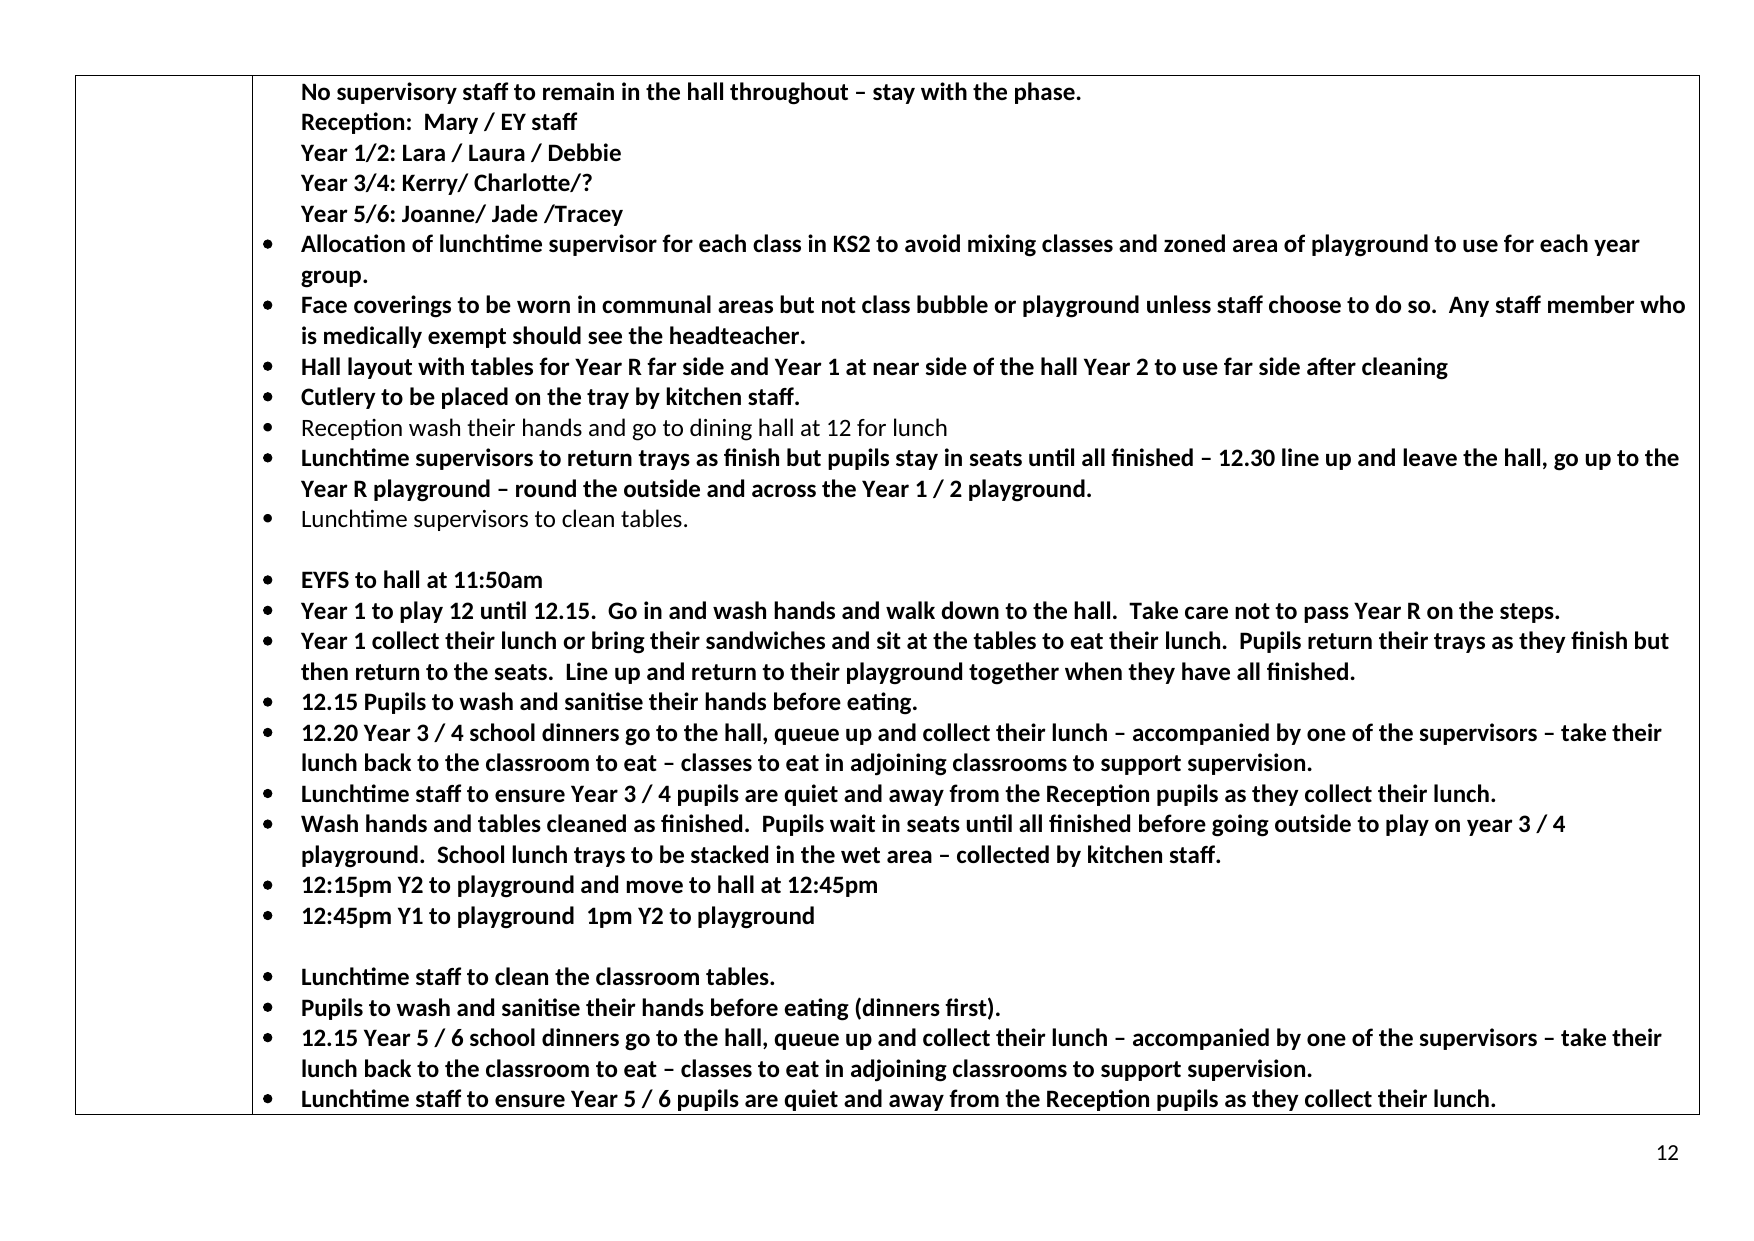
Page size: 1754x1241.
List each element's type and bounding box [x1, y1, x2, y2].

table_cell [253, 76, 1699, 1114]
table_cell [76, 76, 252, 1114]
